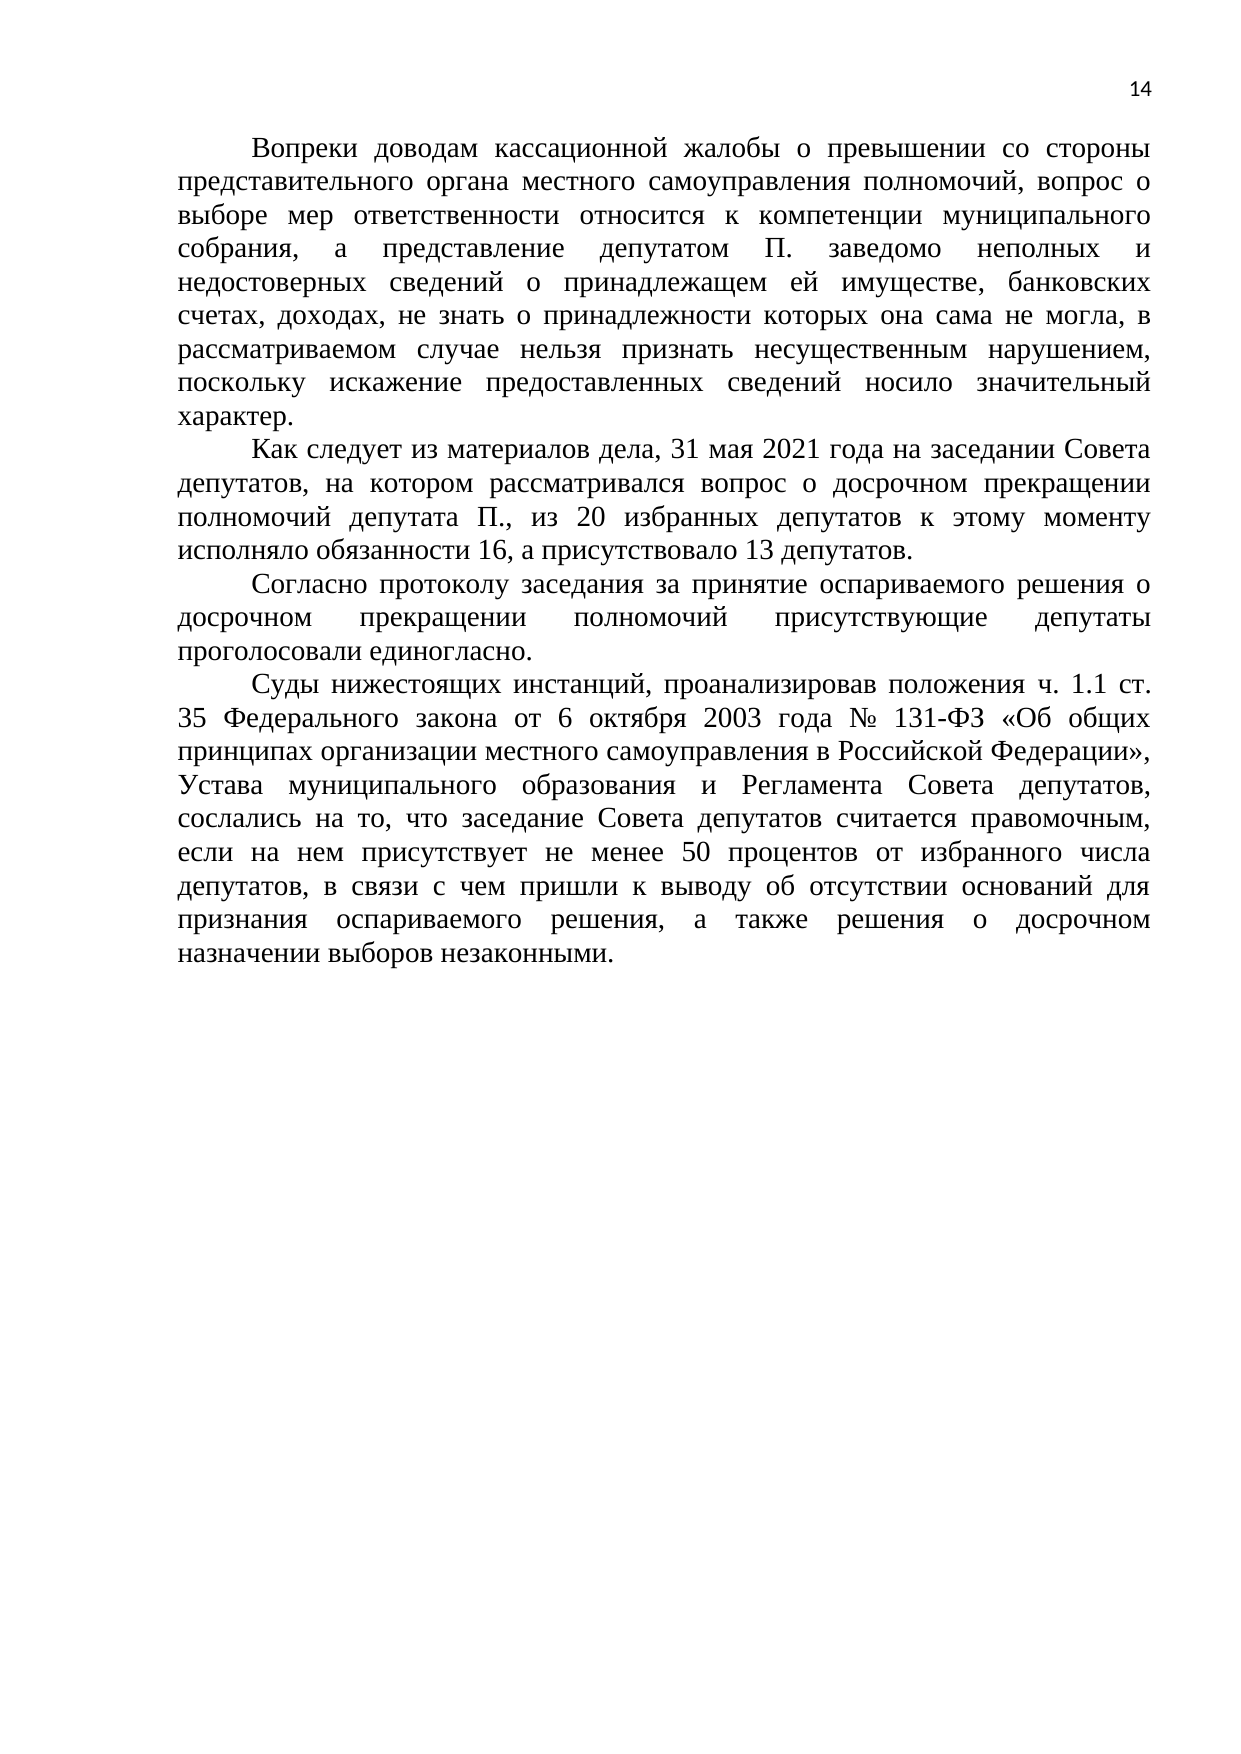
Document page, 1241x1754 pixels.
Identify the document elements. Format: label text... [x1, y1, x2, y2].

text Согласно протоколу заседания за принятие оспариваемого решения о досрочном прекращении полномочий присутствующие депутаты проголосовали единогласно. [177, 566, 1152, 666]
text Как следует из материалов дела, 31 мая 2021 года на заседании Совета депутатов, на котором рассматривался вопрос о досрочном прекращении полномочий депутата П., из 20 избранных депутатов к этому моменту исполняло обязанности 16, а присутствовало 13 депутатов. [177, 432, 1152, 566]
text Суды нижестоящих инстанций, проанализировав положения ч. 1.1 ст. 35 Федерального закона от 6 октября 2003 года № 131-ФЗ «Об общих принципах организации местного самоуправления в Российской Федерации», Устава муниципального образования и Регламента Совета депутатов, сослались на то, что заседание Совета депутатов считается правомочным, если на нем присутствует не менее 50 процентов от избранного числа депутатов, в связи с чем пришли к выводу об отсутствии оснований для признания оспариваемого решения, а также решения о досрочном назначении выборов незаконными. [177, 666, 1152, 968]
text Вопреки доводам кассационной жалобы о превышении со стороны представительного органа местного самоуправления полномочий, вопрос о выборе мер ответственности относится к компетенции муниципального собрания, а представление депутатом П. заведомо неполных и недостоверных сведений о принадлежащем ей имуществе, банковских счетах, доходах, не знать о принадлежности которых она сама не могла, в рассматриваемом случае нельзя признать несущественным нарушением, поскольку искажение предоставленных сведений носило значительный характер. [177, 130, 1152, 432]
